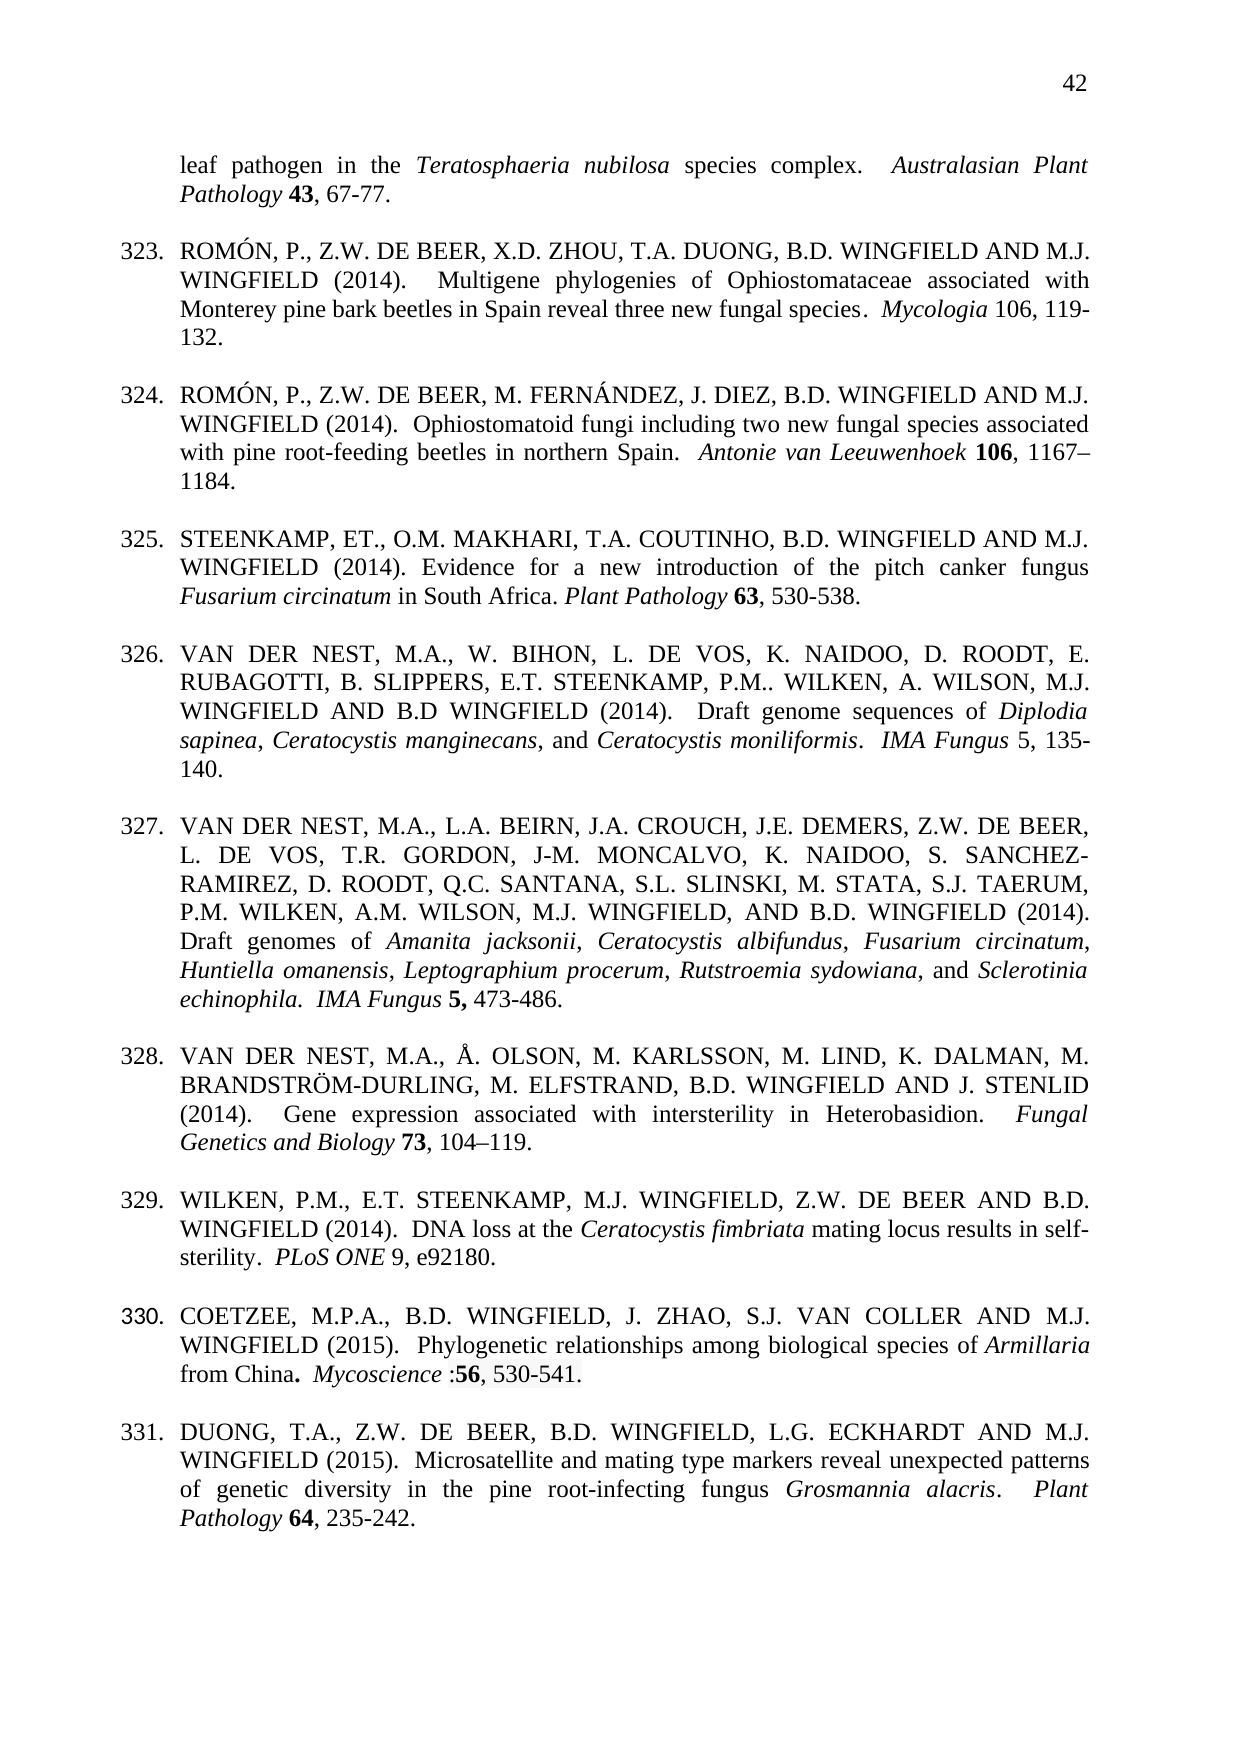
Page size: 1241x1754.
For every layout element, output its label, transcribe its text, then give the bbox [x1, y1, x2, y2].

list Duong, T.A., Z.W. De Beer, B.D. Wingfield, L.G. Eckhardt and M.J. Wingfield (2015). Microsatellite and mating type markers reveal unexpected patterns of genetic diversity in the pine root-infecting fungus Grosmannia alacris. Plant Pathology 64, 235-242. [120, 1417, 1090, 1532]
list Romón, P., Z.W. De Beer, X.D. Zhou, T.A. Duong, B.D. Wingfield and M.J. Wingfield (2014). Multigene phylogenies of Ophiostomataceae associated with Monterey pine bark beetles in Spain reveal three new fungal species. Mycologia 106, 119-132. [120, 236, 1090, 351]
list Wilken, P.M., E.T. Steenkamp, M.J. Wingfield, Z.W. De Beer and B.D. Wingfield (2014). DNA loss at the Ceratocystis fimbriata mating locus results in self-sterility. PLoS ONE 9, e92180. [120, 1185, 1090, 1271]
list Van der Nest, M.A., Å. Olson, M. Karlsson, M. Lind, K. Dalman, M. Brandström-Durling, M. Elfstrand, B.D. Wingfield and J. Stenlid (2014). Gene expression associated with intersterility in Heterobasidion. Fungal Genetics and Biology 73, 104–119. [120, 1041, 1090, 1156]
list Steenkamp, ET., O.M. Makhari, T.A. Coutinho, B.D. Wingfield and M.J. Wingfield (2014). Evidence for a new introduction of the pitch canker fungus Fusarium circinatum in South Africa. Plant Pathology 63, 530-538. [120, 524, 1090, 610]
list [120, 150, 1090, 207]
list Romón, P., Z.W. De Beer, M. Fernández, J. Diez, B.D. Wingfield and M.J. Wingfield (2014). Ophiostomatoid fungi including two new fungal species associated with pine root-feeding beetles in northern Spain. Antonie van Leeuwenhoek 106, 1167–1184. [120, 380, 1090, 495]
list Coetzee, M.P.A., B.D. Wingfield, J. Zhao, S.J. van Coller and M.J. Wingfield (2015). Phylogenetic relationships among biological species of Armillaria from China. Mycoscience :56, 530-541. [120, 1300, 1090, 1388]
list Van der Nest, M.A., W. Bihon, L. De Vos, K. Naidoo, D. Roodt, E. Rubagotti, B. Slippers, E.T. Steenkamp, P.M.. Wilken, A. Wilson, M.J. Wingfield and B.D Wingfield (2014). Draft genome sequences of Diplodia sapinea, Ceratocystis manginecans, and Ceratocystis moniliformis. IMA Fungus 5, 135-140. [120, 639, 1090, 782]
list VAN DER NEST, M.A., L.A. BEIRN, J.A. CROUCH, J.E. DEMERS, Z.W. DE BEER, L. DE VOS, T.R. GORDON, J-M. MONCALVO, K. NAIDOO, S. SANCHEZ-RAMIREZ, D. ROODT, Q.C. SANTANA, S.L. SLINSKI, M. STATA, S.J. TAERUM, P.M. WILKEN, A.M. WILSON, M.J. WINGFIELD, AND B.D. WINGFIELD (2014). Draft genomes of Amanita jacksonii, Ceratocystis albifundus, Fusarium circinatum, Huntiella omanensis, Leptographium procerum, Rutstroemia sydowiana, and Sclerotinia echinophila. IMA Fungus 5, 473-486. [120, 811, 1090, 1012]
